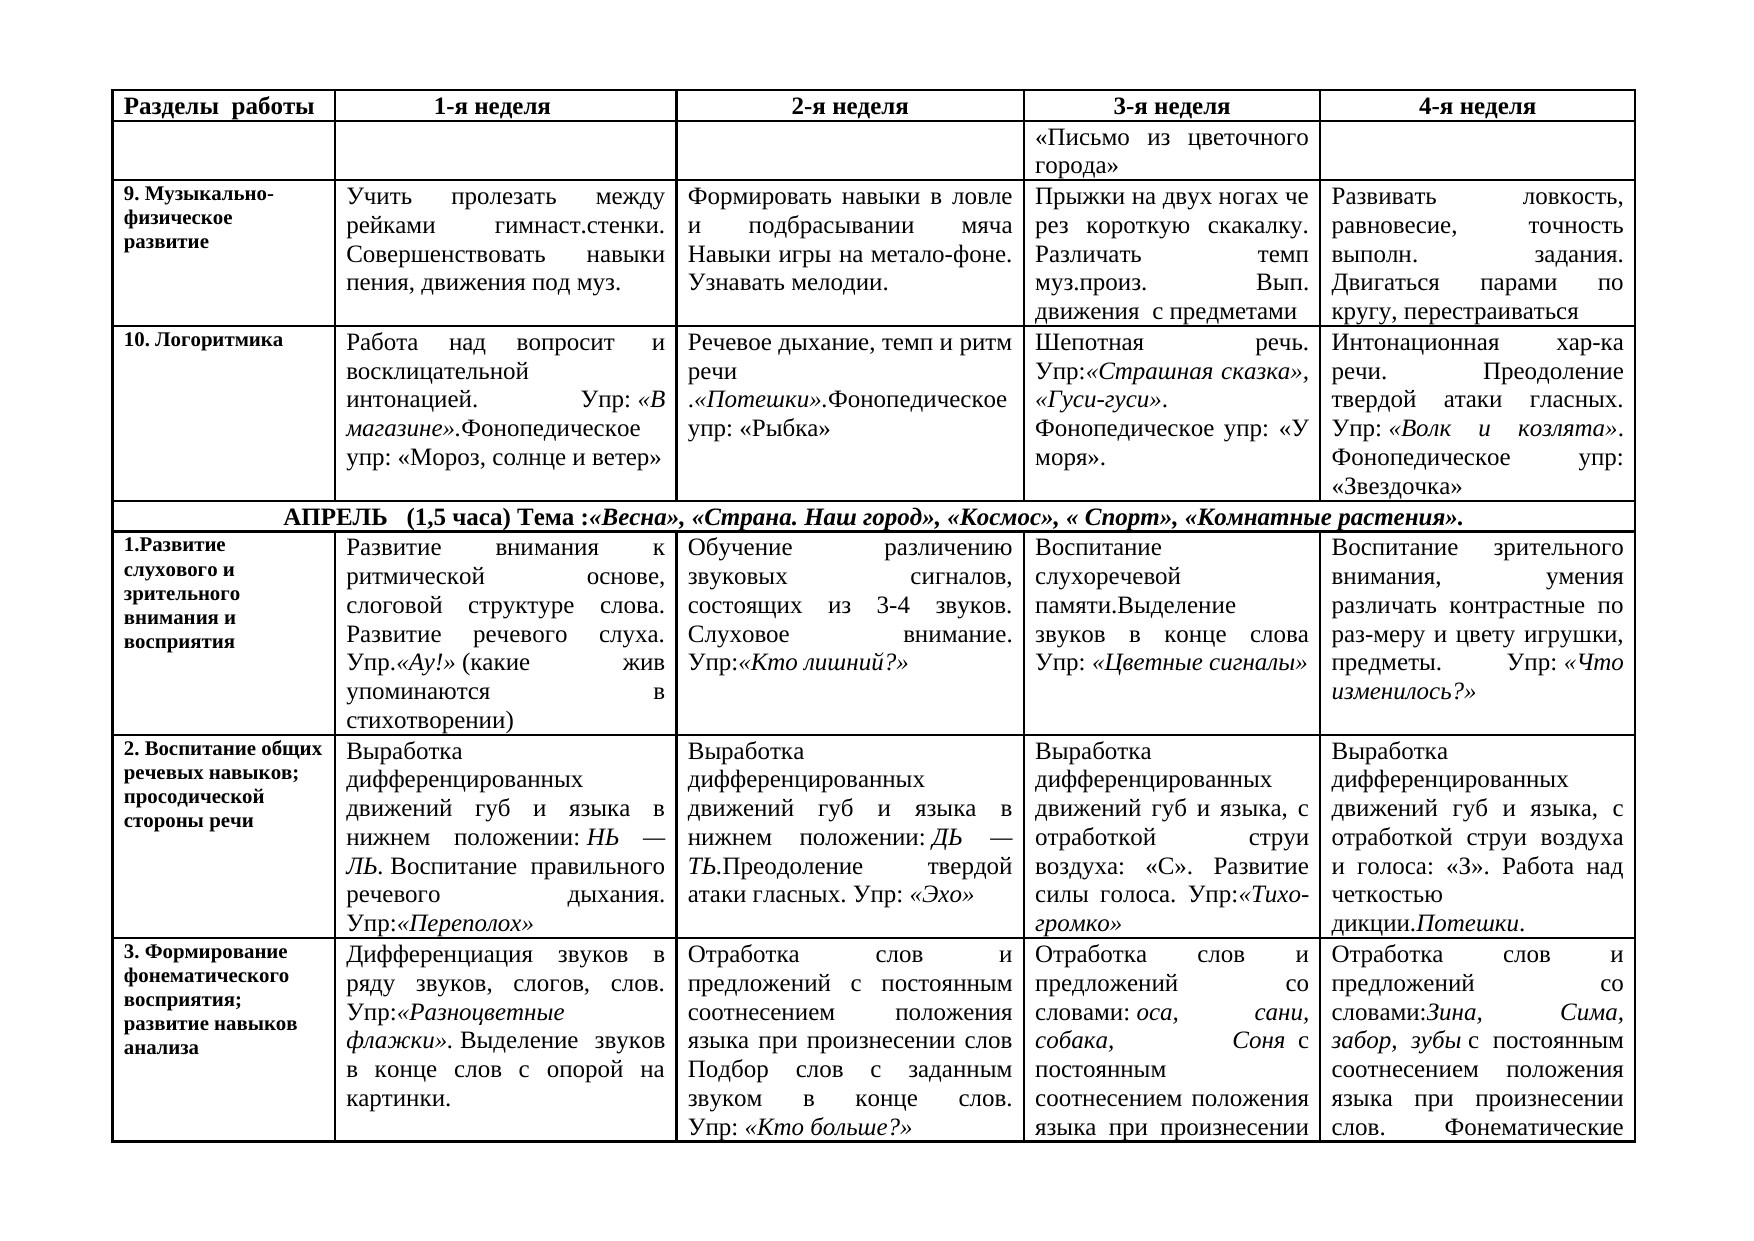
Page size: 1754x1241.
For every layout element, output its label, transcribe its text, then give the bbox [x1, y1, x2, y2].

table_cell АПРЕЛЬ (1,5 часа) Тема :«Весна», «Страна. Наш город», «Космос», « Спорт», «Комнатные растения». [114, 502, 1634, 530]
table_cell [1636, 325, 1641, 499]
table_cell 10. Логоритмика [114, 327, 334, 499]
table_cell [114, 939, 334, 1140]
table_cell Формировать навыки в ловле и подбрасывании мяча Навыки игры на метало-фоне. Узнавать мелодии. [678, 181, 1023, 325]
table_header 1-я неделя [336, 91, 675, 119]
table_cell [1636, 500, 1641, 530]
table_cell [1321, 939, 1634, 1140]
table_cell Выработка дифференцированных движений губ и языка в нижнем положении: НЬ — ЛЬ. Воспитание правильного речевого дыхания. Упр:«Переполох» [336, 736, 675, 937]
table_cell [1321, 122, 1634, 179]
table_cell [1636, 530, 1641, 734]
table_cell Речевое дыхание, темп и ритм речи.«Потешки».Фонопедическое упр: «Рыбка» [678, 327, 1023, 499]
table_header Разделы работы [114, 91, 334, 119]
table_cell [114, 122, 334, 179]
table_header 4-я неделя [1321, 91, 1634, 119]
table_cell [678, 122, 1023, 179]
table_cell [336, 122, 675, 179]
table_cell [336, 939, 675, 1140]
table_cell Воспитание слухоречевой памяти.Выделение звуков в конце слова Упр: «Цветные сигналы» [1025, 533, 1319, 734]
table_cell 1.Развитие слухового и зрительного внимания и восприятия [114, 533, 334, 734]
table_header 2-я неделя [678, 91, 1023, 119]
table_cell Прыжки на двух ногах че рез короткую скакалку. Различать темп муз.произ. Вып. движения с предметами [1025, 181, 1319, 325]
table_cell [1636, 937, 1641, 1140]
table_cell Работа над вопросит и восклицательной интонацией. Упр: «В магазине».Фонопедическое упр: «Мороз, солнце и ветер» [336, 327, 675, 499]
table_cell Шепотная речь. Упр:«Страшная сказка», «Гуси-гуси». Фонопедическое упр: «У моря». [1025, 327, 1319, 499]
table_cell Развивать ловкость, равновесие, точность выполн. задания. Двигаться парами по кругу, перестраиваться [1321, 181, 1634, 325]
table_cell Выработка дифференцированных движений губ и языка, с отработкой струи воздуха и голоса: «З». Работа над четкостью дикции.Потешки. [1321, 736, 1634, 937]
table_header 3-я неделя [1025, 91, 1319, 119]
table_cell Выработка дифференцированных движений губ и языка в нижнем положении: ДЬ —ТЬ.Преодоление твердой атаки гласных. Упр: «Эхо» [678, 736, 1023, 937]
table_cell [1636, 179, 1641, 325]
table_cell Обучение различению звуковых сигналов, состоящих из 3-4 звуков. Слуховое внимание. Упр:«Кто лишний?» [678, 533, 1023, 734]
table_cell Воспитание зрительного внимания, умения различать контрастные по раз-меру и цвету игрушки, предметы. Упр: «Что изменилось?» [1321, 533, 1634, 734]
table_cell Учить пролезать между рейками гимнаст.стенки. Совершенствовать навыки пения, движения под муз. [336, 181, 675, 325]
table_cell [1636, 120, 1641, 179]
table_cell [1025, 122, 1319, 179]
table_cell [1025, 939, 1319, 1140]
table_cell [678, 939, 1023, 1140]
table_cell 9. Музыкально-физическое развитие [114, 181, 334, 325]
table_cell 2. Воспитание общих речевых навыков; просодической стороны речи [114, 736, 334, 937]
table_cell Выработка дифференцированных движений губ и языка, с отработкой струи воздуха: «С». Развитие силы голоса. Упр:«Тихо- громко» [1025, 736, 1319, 937]
table_cell Развитие внимания к ритмической основе, слоговой структуре слова. Развитие речевого слуха. Упр.«Ау!» (какие жив упоминаются в стихотворении) [336, 533, 675, 734]
table_cell Интонационная хар-ка речи. Преодоление твердой атаки гласных. Упр: «Волк и козлята». Фонопедическое упр: «Звездочка» [1321, 327, 1634, 499]
table_header [1636, 89, 1641, 119]
table_cell [1636, 734, 1641, 937]
